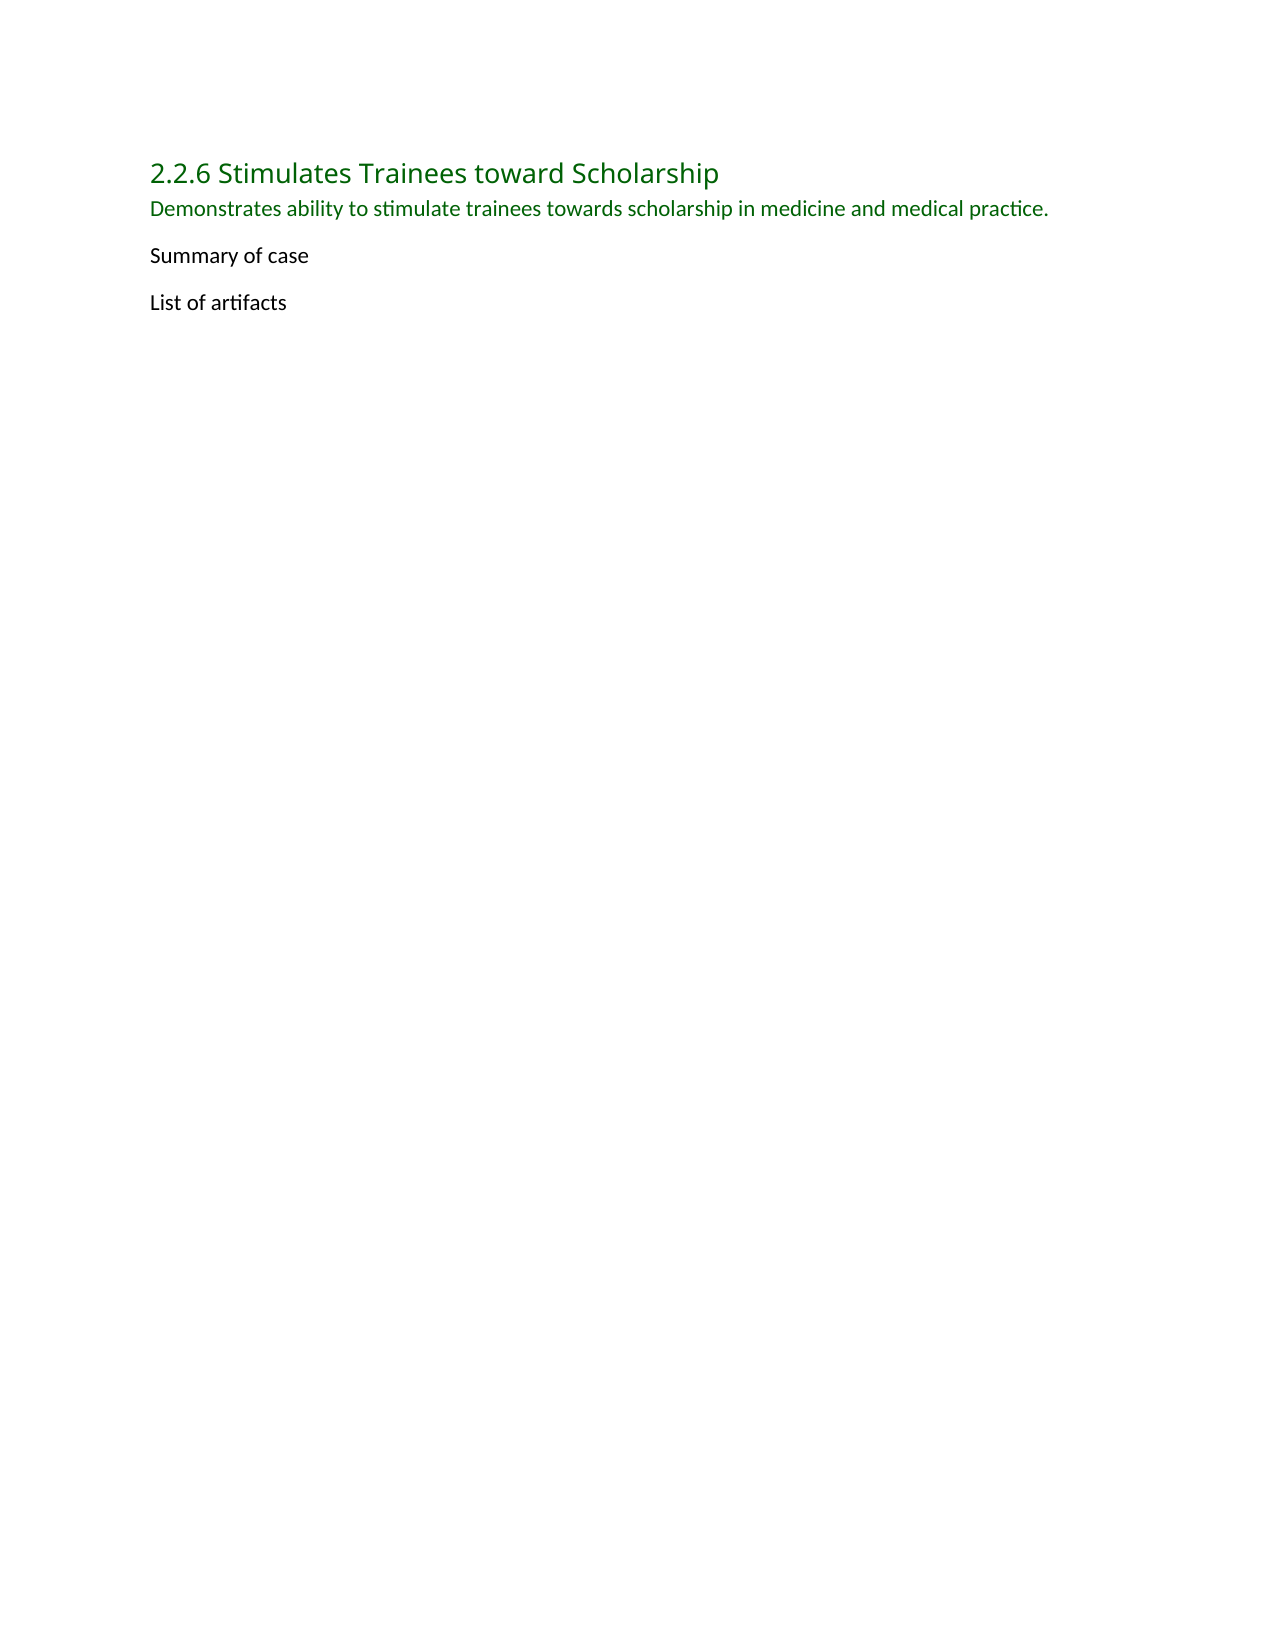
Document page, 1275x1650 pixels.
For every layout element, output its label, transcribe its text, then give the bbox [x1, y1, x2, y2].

subtitle 2.2.6 Stimulates Trainees toward Scholarship [150, 154, 1125, 191]
text Demonstrates ability to stimulate trainees towards scholarship in medicine and medical practice. [150, 194, 1125, 222]
text Summary of case [150, 241, 1125, 269]
text List of artifacts [150, 288, 1125, 316]
